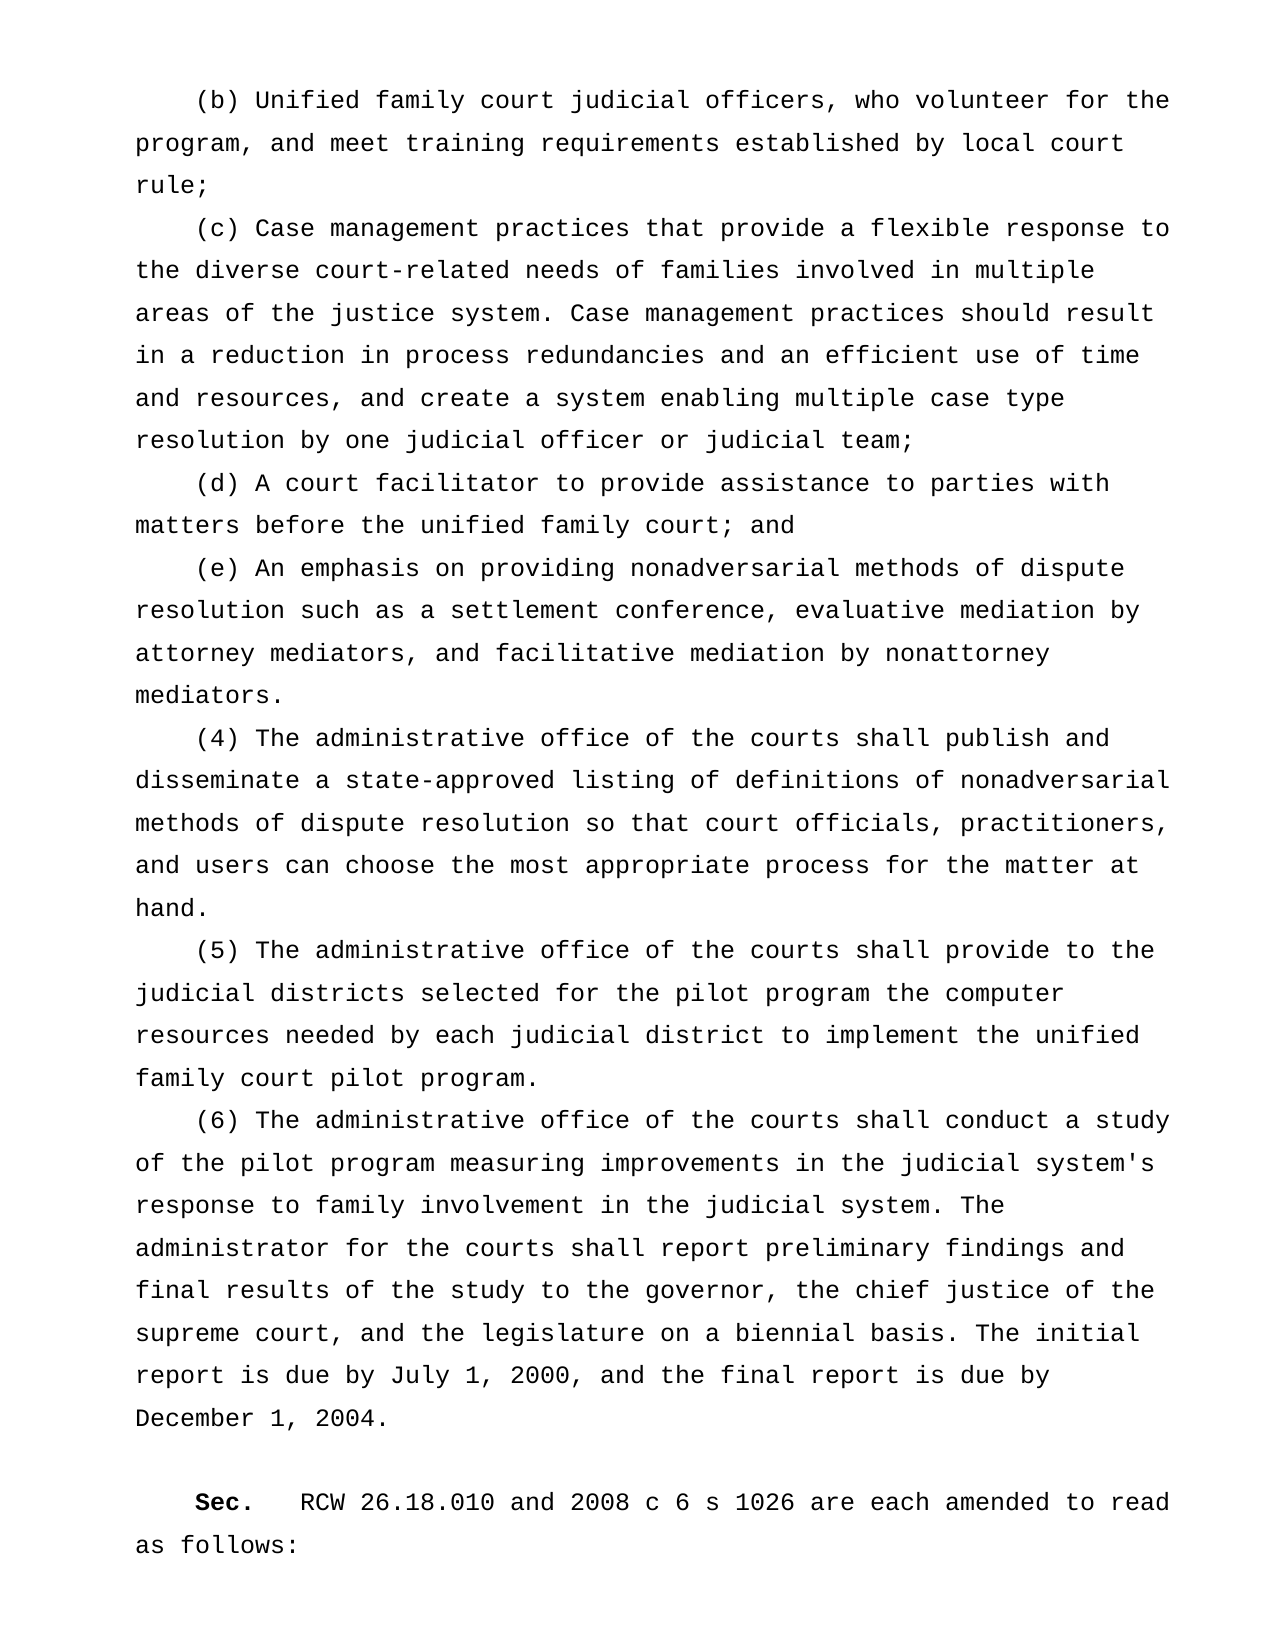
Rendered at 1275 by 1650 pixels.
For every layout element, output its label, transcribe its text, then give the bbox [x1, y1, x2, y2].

text (c) Case management practices that provide a flexible response to the diverse court-related needs of families involved in multiple areas of the justice system. Case management practices should result in a reduction in process redundancies and an efficient use of time and resources, and create a system enabling multiple case type resolution by one judicial officer or judicial team; [135, 202, 1170, 457]
text (e) An emphasis on providing nonadversarial methods of dispute resolution such as a settlement conference, evaluative mediation by attorney mediators, and facilitative mediation by nonattorney mediators. [135, 542, 1170, 712]
text (5) The administrative office of the courts shall provide to the judicial districts selected for the pilot program the computer resources needed by each judicial district to implement the unified family court pilot program. [135, 925, 1170, 1095]
text (4) The administrative office of the courts shall publish and disseminate a state-approved listing of definitions of nonadversarial methods of dispute resolution so that court officials, practitioners, and users can choose the most appropriate process for the matter at hand. [135, 712, 1170, 925]
text (b) Unified family court judicial officers, who volunteer for the program, and meet training requirements established by local court rule; [135, 75, 1170, 202]
text Sec. RCW 26.18.010 and 2008 c 6 s 1026 are each amended to read as follows: [135, 1477, 1170, 1562]
text (6) The administrative office of the courts shall conduct a study of the pilot program measuring improvements in the judicial system's response to family involvement in the judicial system. The administrator for the courts shall report preliminary findings and final results of the study to the governor, the chief justice of the supreme court, and the legislature on a biennial basis. The initial report is due by July 1, 2000, and the final report is due by December 1, 2004. [135, 1095, 1170, 1435]
text (d) A court facilitator to provide assistance to parties with matters before the unified family court; and [135, 457, 1170, 542]
